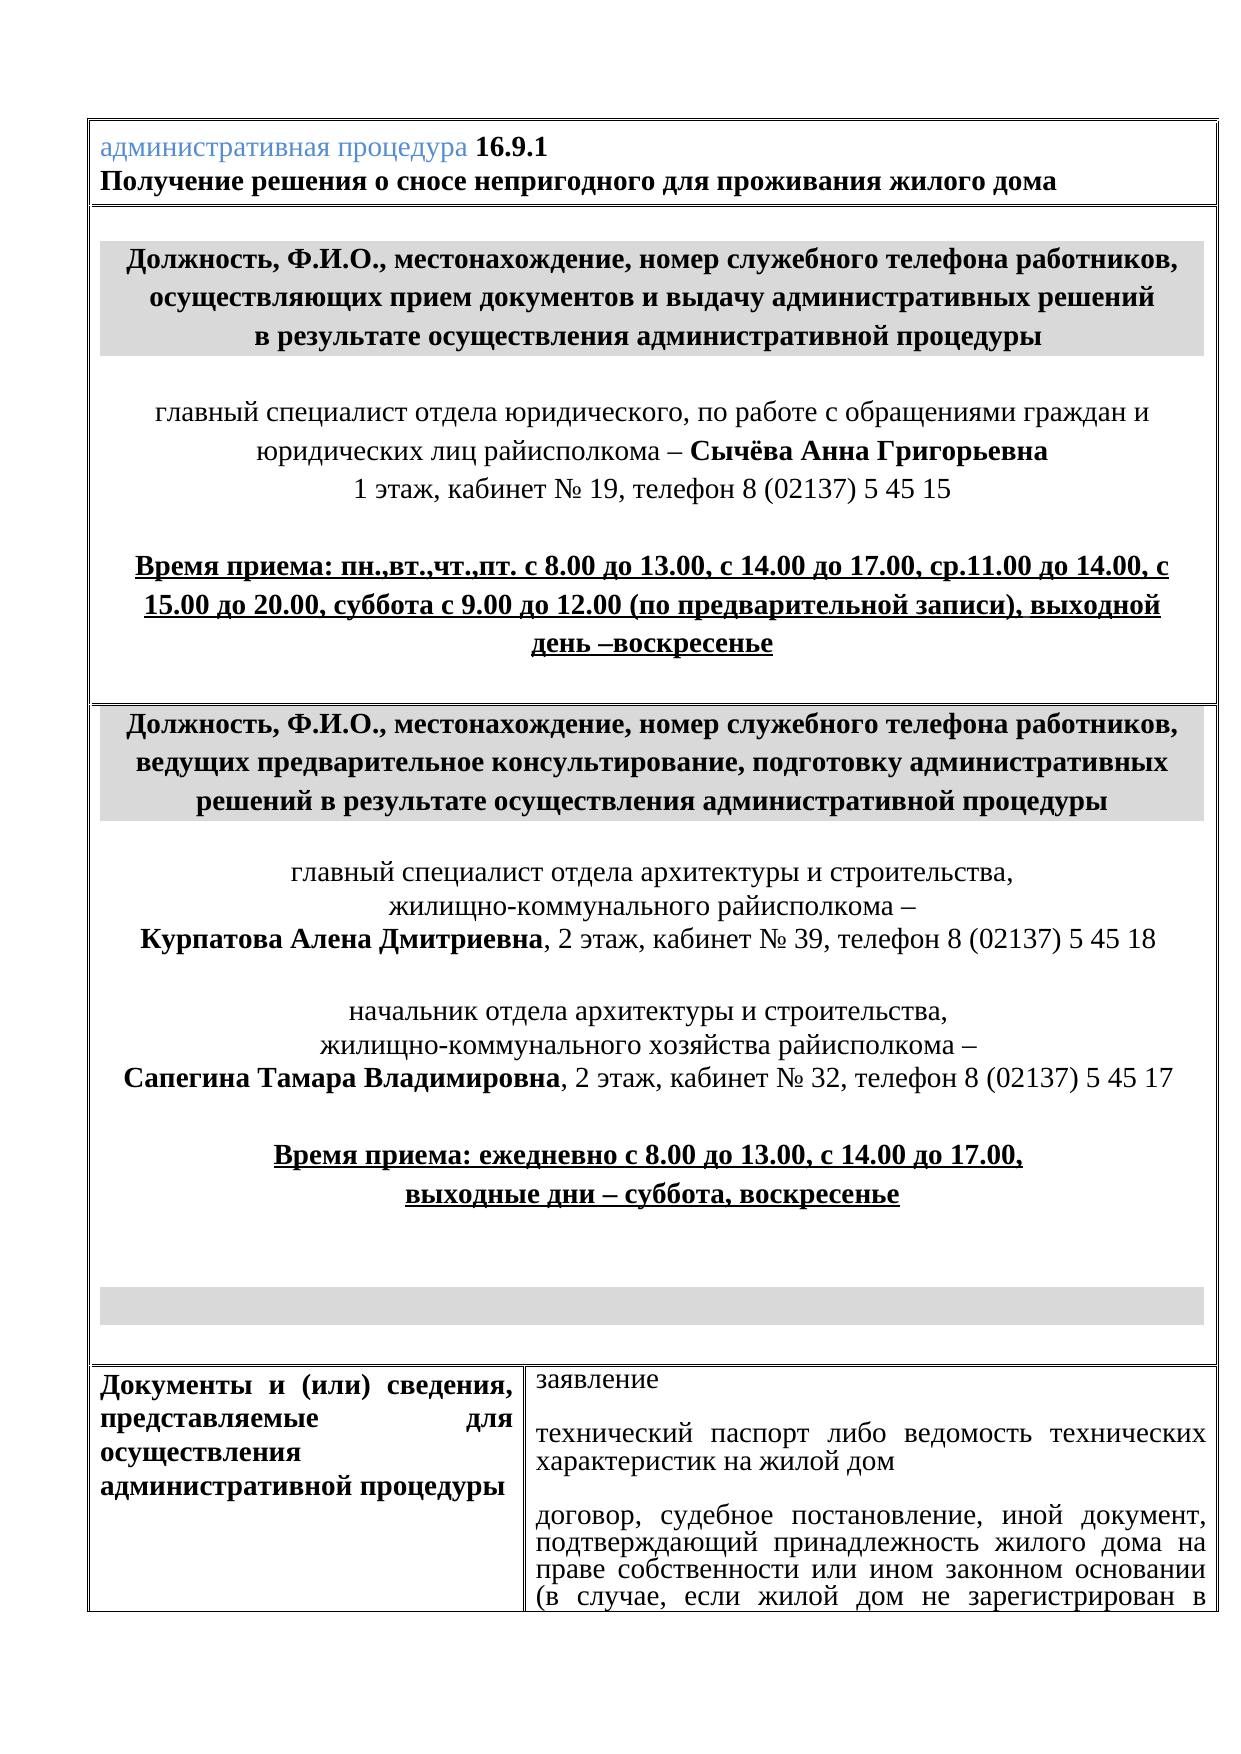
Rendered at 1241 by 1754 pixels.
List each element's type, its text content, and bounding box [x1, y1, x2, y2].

table_header административная процедура 16.9.1 Получение решения о сносе непригодного для проживания жилого дома [89, 119, 1218, 204]
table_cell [526, 1367, 1216, 1611]
table_cell [90, 703, 1216, 1364]
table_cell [89, 1364, 524, 1611]
table_cell [89, 204, 1218, 703]
